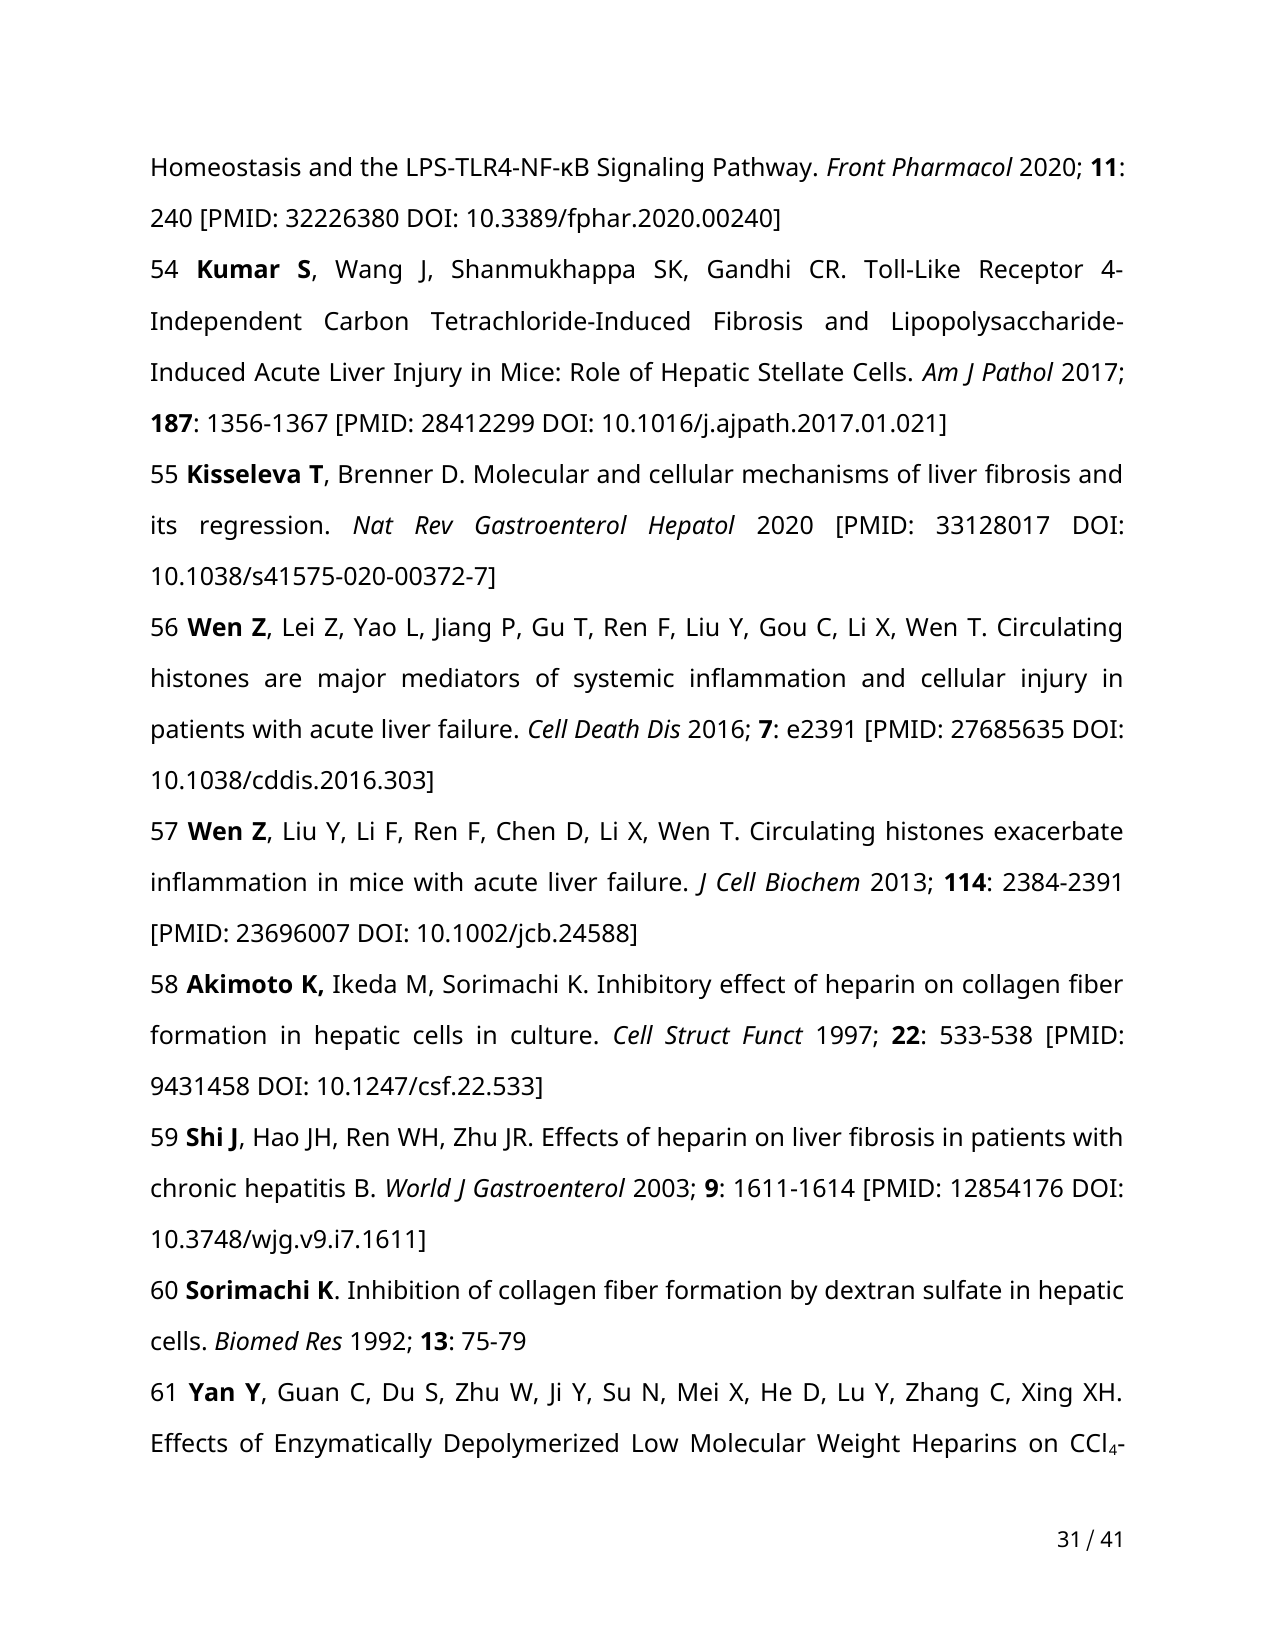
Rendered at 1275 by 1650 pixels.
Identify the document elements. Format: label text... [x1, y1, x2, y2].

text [150, 150, 1125, 235]
text 54 Kumar S, Wang J, Shanmukhappa SK, Gandhi CR. Toll-Like Receptor 4-Independent Carbon Tetrachloride-Induced Fibrosis and Lipopolysaccharide-Induced Acute Liver Injury in Mice: Role of Hepatic Stellate Cells. Am J Pathol 2017; 187: 1356-1367 [PMID: 28412299 DOI: 10.1016/j.ajpath.2017.01.021] [150, 252, 1125, 439]
text 57 Wen Z, Liu Y, Li F, Ren F, Chen D, Li X, Wen T. Circulating histones exacerbate inflammation in mice with acute liver failure. J Cell Biochem 2013; 114: 2384-2391 [PMID: 23696007 DOI: 10.1002/jcb.24588] [150, 813, 1125, 950]
text 56 Wen Z, Lei Z, Yao L, Jiang P, Gu T, Ren F, Liu Y, Gou C, Li X, Wen T. Circulating histones are major mediators of systemic inflammation and cellular injury in patients with acute liver failure. Cell Death Dis 2016; 7: e2391 [PMID: 27685635 DOI: 10.1038/cddis.2016.303] [150, 609, 1125, 797]
text 55 Kisseleva T, Brenner D. Molecular and cellular mechanisms of liver fibrosis and its regression. Nat Rev Gastroenterol Hepatol 2020 [PMID: 33128017 DOI: 10.1038/s41575-020-00372-7] [150, 456, 1125, 592]
text 59 Shi J, Hao JH, Ren WH, Zhu JR. Effects of heparin on liver fibrosis in patients with chronic hepatitis B. World J Gastroenterol 2003; 9: 1611-1614 [PMID: 12854176 DOI: 10.3748/wjg.v9.i7.1611] [150, 1120, 1125, 1256]
text 60 Sorimachi K. Inhibition of collagen fiber formation by dextran sulfate in hepatic cells. Biomed Res 1992; 13: 75-79 [150, 1273, 1125, 1358]
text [150, 1375, 1125, 1460]
text 58 Akimoto K, Ikeda M, Sorimachi K. Inhibitory effect of heparin on collagen fiber formation in hepatic cells in culture. Cell Struct Funct 1997; 22: 533-538 [PMID: 9431458 DOI: 10.1247/csf.22.533] [150, 967, 1125, 1103]
